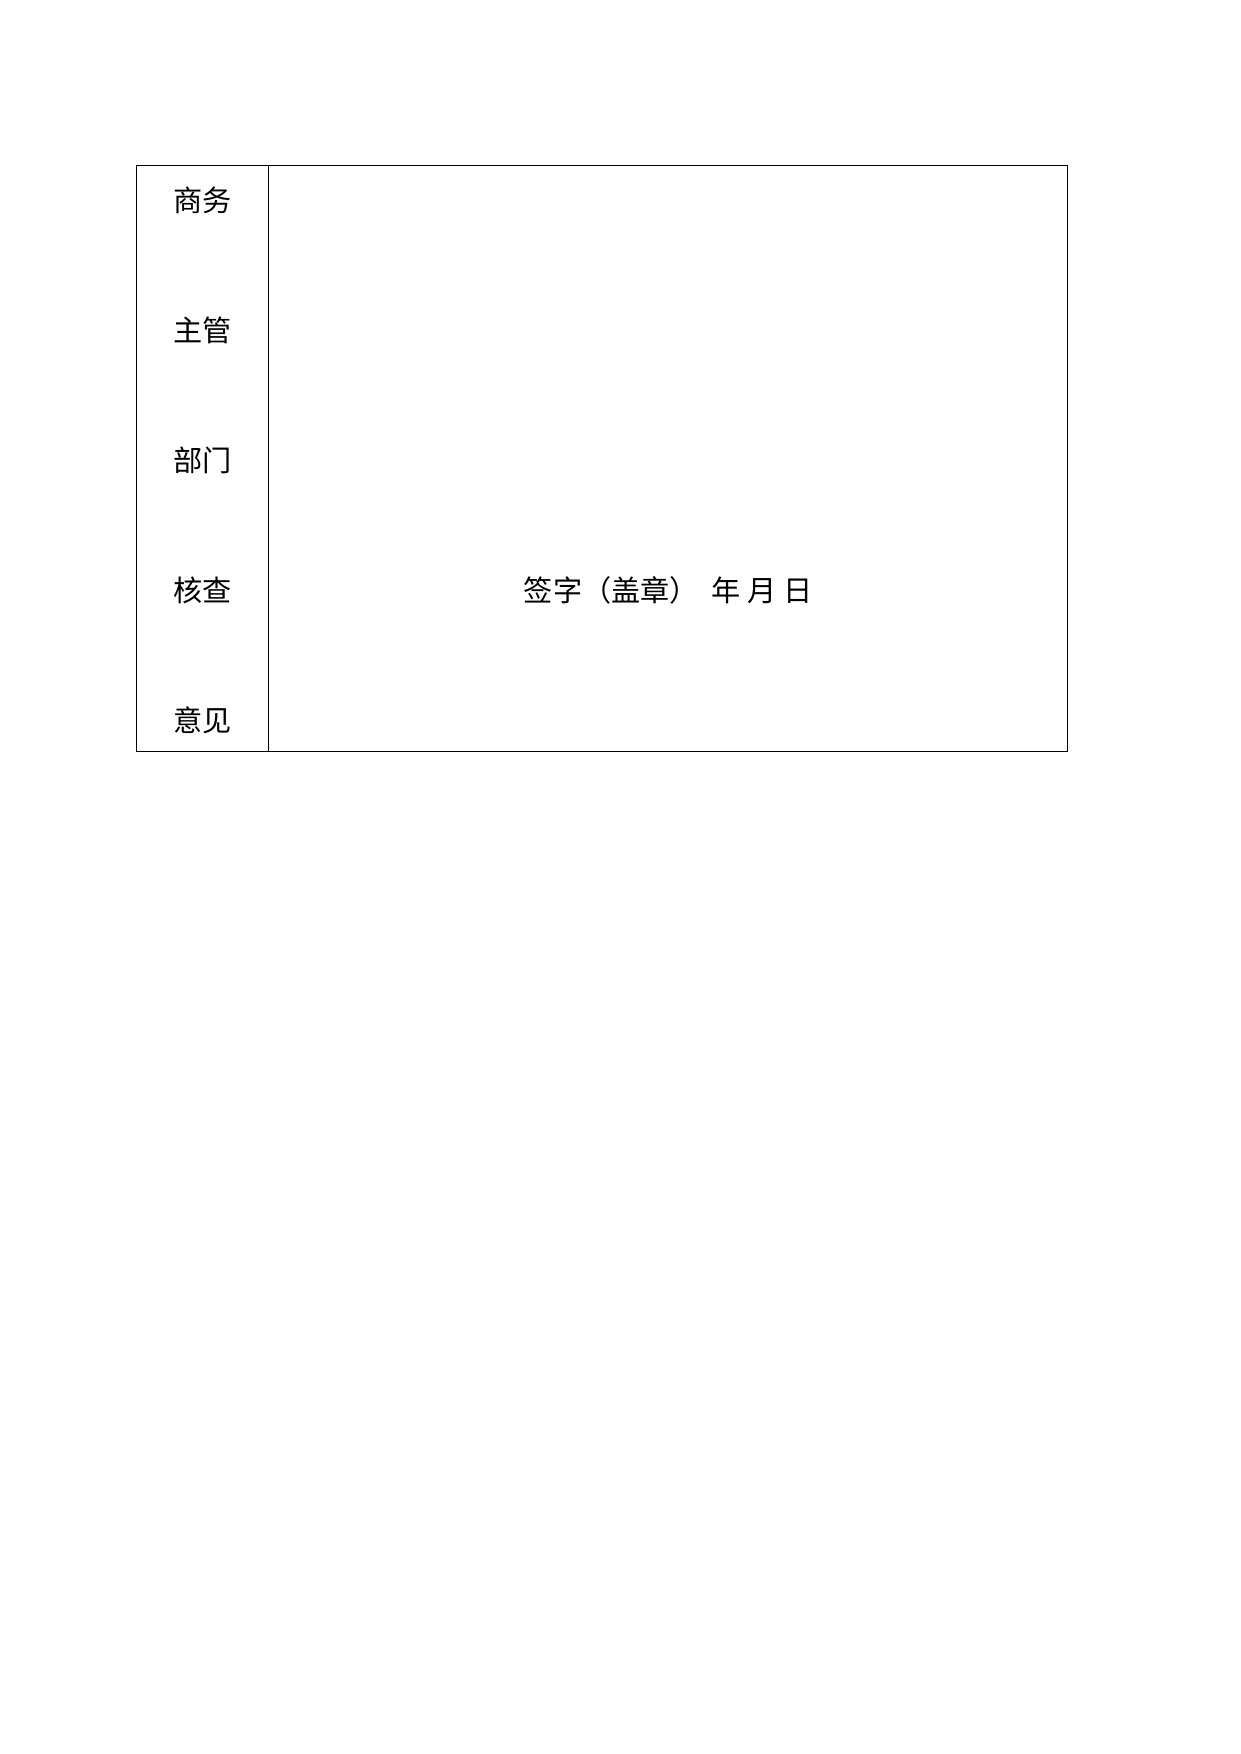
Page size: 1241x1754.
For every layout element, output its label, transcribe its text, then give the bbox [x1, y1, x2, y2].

table_cell 签字（盖章） 年 月 日 [269, 166, 1067, 751]
table_cell 商务 主管 部门 核查 意见 [137, 166, 268, 751]
